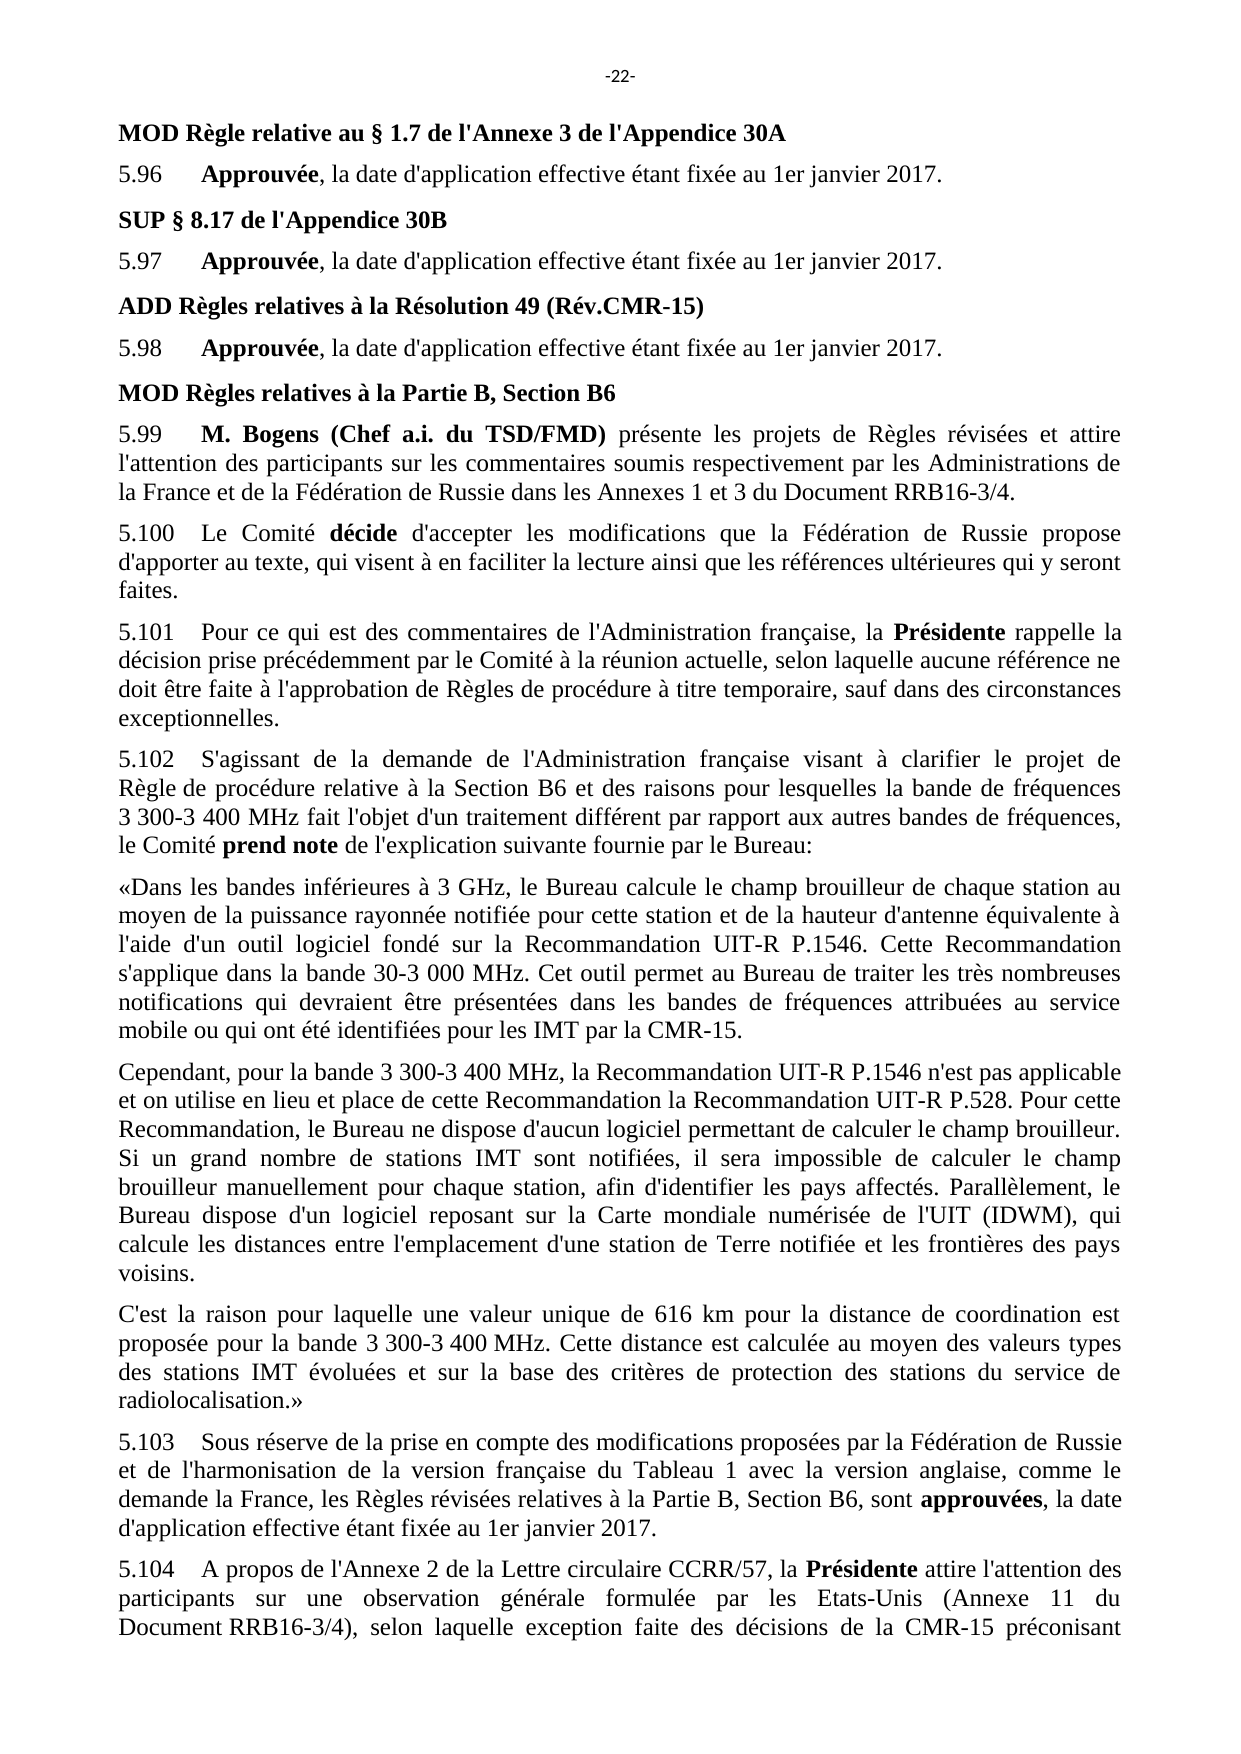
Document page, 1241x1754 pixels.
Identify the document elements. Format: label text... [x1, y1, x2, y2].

text MOD Règle relative au § 1.7 de l'Annexe 3 de l'Appendice 30A [118, 118, 1122, 147]
text Cependant, pour la bande 3 300-3 400 MHz, la Recommandation UIT-R P.1546 n'est pas applicable et on utilise en lieu et place de cette Recommandation la Recommandation UIT-R P.528. Pour cette Recommandation, le Bureau ne dispose d'aucun logiciel permettant de calculer le champ brouilleur. Si un grand nombre de stations IMT sont notifiées, il sera impossible de calculer le champ brouilleur manuellement pour chaque station, afin d'identifier les pays affectés. Parallèlement, le Bureau dispose d'un logiciel reposant sur la Carte mondiale numérisée de l'UIT (IDWM), qui calcule les distances entre l'emplacement d'une station de Terre notifiée et les frontières des pays voisins. [118, 1057, 1122, 1287]
text 5.101 Pour ce qui est des commentaires de l'Administration française, la Présidente rappelle la décision prise précédemment par le Comité à la réunion actuelle, selon laquelle aucune référence ne doit être faite à l'approbation de Règles de procédure à titre temporaire, sauf dans des circonstances exceptionnelles. [118, 617, 1122, 732]
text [118, 1554, 1122, 1641]
text 5.100 Le Comité décide d'accepter les modifications que la Fédération de Russie propose d'apporter au texte, qui visent à en faciliter la lecture ainsi que les références ultérieures qui y seront faites. [118, 518, 1122, 604]
text ADD Règles relatives à la Résolution 49 (Rév.CMR-15) [118, 291, 1122, 320]
text 5.102 S'agissant de la demande de l'Administration française visant à clarifier le projet de Règle de procédure relative à la Section B6 et des raisons pour lesquelles la bande de fréquences 3 300-3 400 MHz fait l'objet d'un traitement différent par rapport aux autres bandes de fréquences, le Comité prend note de l'explication suivante fournie par le Bureau: [118, 744, 1122, 859]
text MOD Règles relatives à la Partie B, Section B6 [118, 378, 1122, 407]
text 5.97 Approuvée, la date d'application effective étant fixée au 1er janvier 2017. [118, 246, 1122, 275]
text C'est la raison pour laquelle une valeur unique de 616 km pour la distance de coordination est proposée pour la bande 3 300-3 400 MHz. Cette distance est calculée au moyen des valeurs types des stations IMT évoluées et sur la base des critères de protection des stations du service de radiolocalisation.» [118, 1299, 1122, 1414]
text 5.98 Approuvée, la date d'application effective étant fixée au 1er janvier 2017. [118, 333, 1122, 361]
text 5.103 Sous réserve de la prise en compte des modifications proposées par la Fédération de Russie et de l'harmonisation de la version française du Tableau 1 avec la version anglaise, comme le demande la France, les Règles révisées relatives à la Partie B, Section B6, sont approuvées, la date d'application effective étant fixée au 1er janvier 2017. [118, 1427, 1122, 1542]
text 5.96 Approuvée, la date d'application effective étant fixée au 1er janvier 2017. [118, 159, 1122, 188]
text SUP § 8.17 de l'Appendice 30B [118, 205, 1122, 233]
text 5.99 M. Bogens (Chef a.i. du TSD/FMD) présente les projets de Règles révisées et attire l'attention des participants sur les commentaires soumis respectivement par les Administrations de la France et de la Fédération de Russie dans les Annexes 1 et 3 du Document RRB16-3/4. [118, 419, 1122, 506]
text «Dans les bandes inférieures à 3 GHz, le Bureau calcule le champ brouilleur de chaque station au moyen de la puissance rayonnée notifiée pour cette station et de la hauteur d'antenne équivalente à l'aide d'un outil logiciel fondé sur la Recommandation UIT-R P.1546. Cette Recommandation s'applique dans la bande 30-3 000 MHz. Cet outil permet au Bureau de traiter les très nombreuses notifications qui devraient être présentées dans les bandes de fréquences attribuées au service mobile ou qui ont été identifiées pour les IMT par la CMR-15. [118, 872, 1122, 1044]
